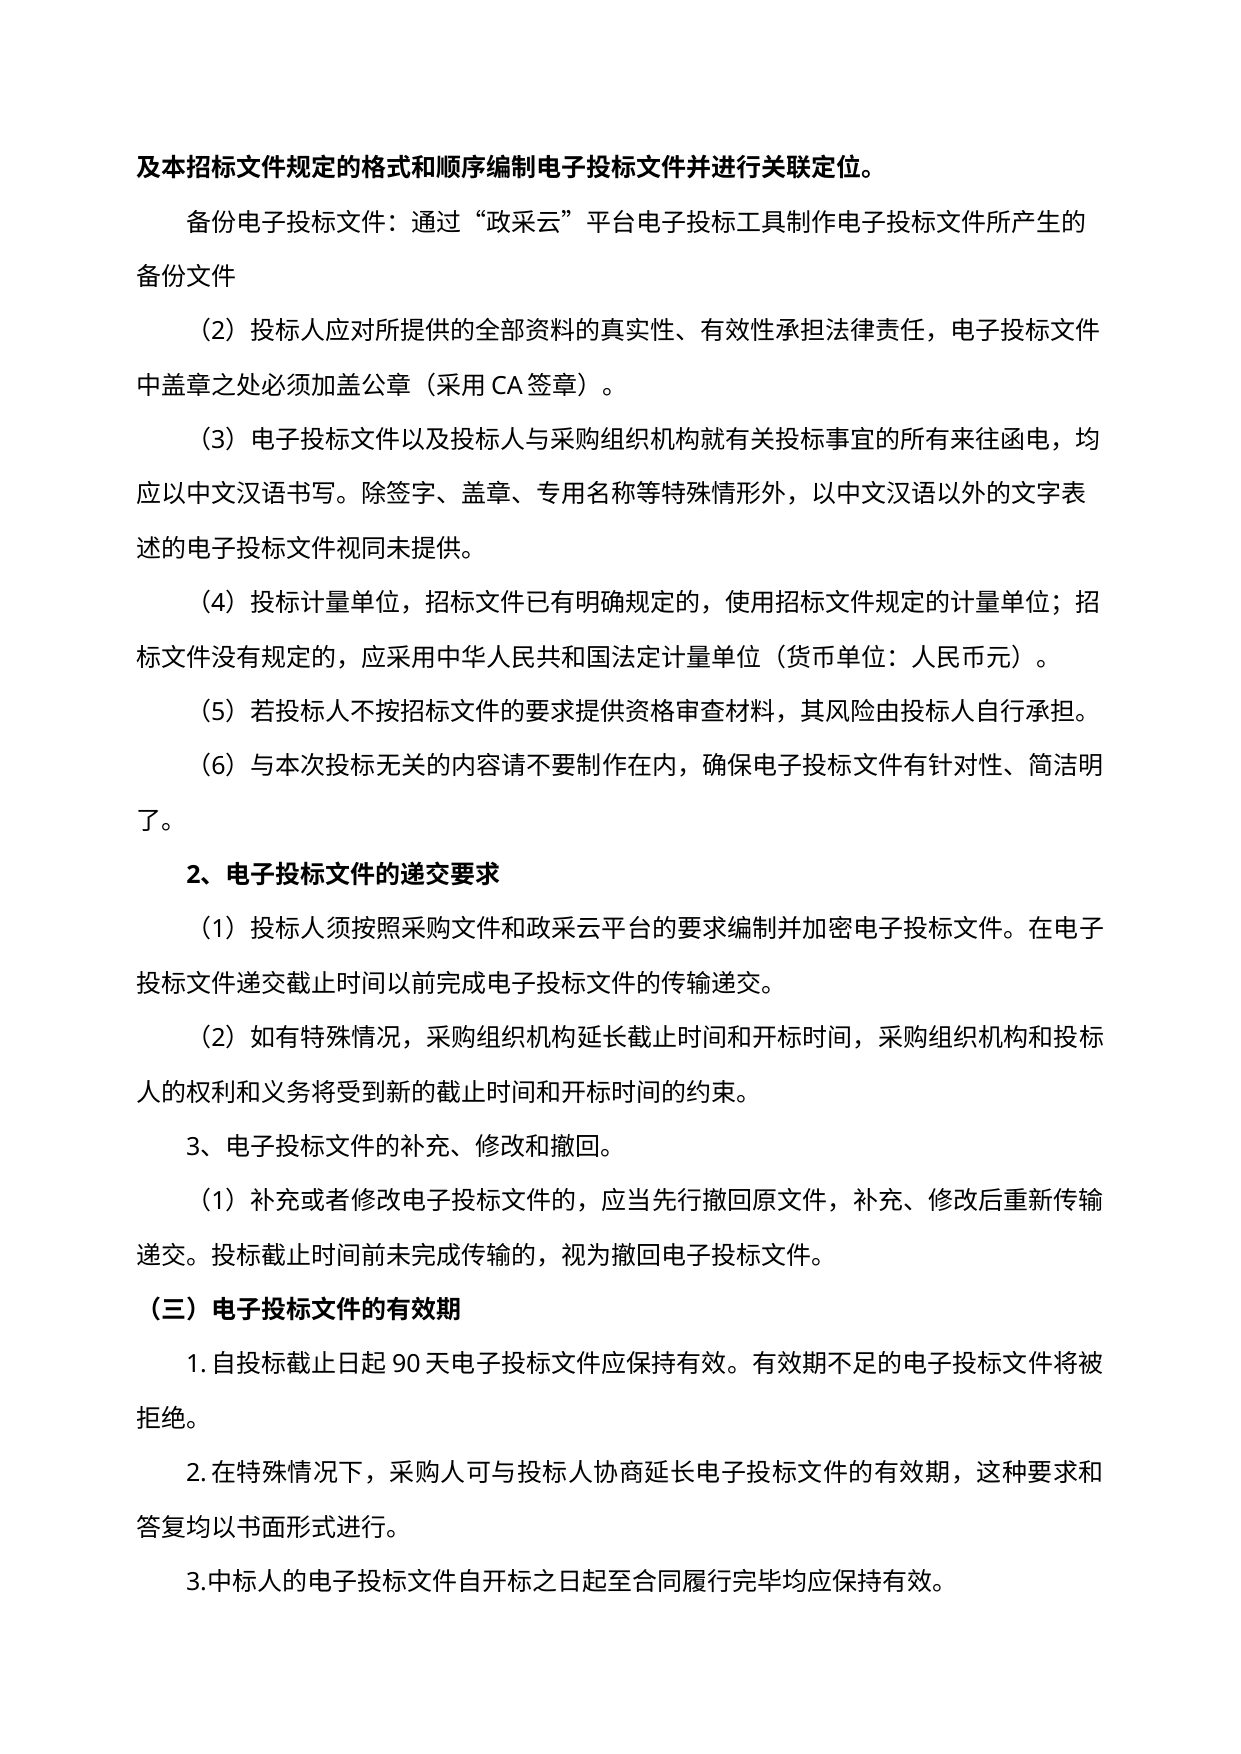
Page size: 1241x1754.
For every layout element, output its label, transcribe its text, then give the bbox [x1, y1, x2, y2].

text （1）补充或者修改电子投标文件的，应当先行撤回原文件，补充、修改后重新传输递交。投标截止时间前未完成传输的，视为撤回电子投标文件。 [136, 1181, 1104, 1271]
text （4）投标计量单位，招标文件已有明确规定的，使用招标文件规定的计量单位；招标文件没有规定的，应采用中华人民共和国法定计量单位（货币单位：人民币元）。 [136, 583, 1104, 673]
text （1）投标人须按照采购文件和政采云平台的要求编制并加密电子投标文件。在电子投标文件递交截止时间以前完成电子投标文件的传输递交。 [136, 909, 1104, 999]
text 备份电子投标文件：通过“政采云”平台电子投标工具制作电子投标文件所产生的备份文件 [136, 202, 1104, 293]
text （2）如有特殊情况，采购组织机构延长截止时间和开标时间，采购组织机构和投标人的权利和义务将受到新的截止时间和开标时间的约束。 [136, 1018, 1104, 1108]
text （5）若投标人不按招标文件的要求提供资格审查材料，其风险由投标人自行承担。 [136, 691, 1104, 728]
text （2）投标人应对所提供的全部资料的真实性、有效性承担法律责任，电子投标文件中盖章之处必须加盖公章（采用CA签章）。 [136, 311, 1104, 401]
text 2、电子投标文件的递交要求 [136, 854, 1104, 891]
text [136, 148, 1104, 184]
text 3、电子投标文件的补充、修改和撤回。 [136, 1126, 1104, 1163]
text （3）电子投标文件以及投标人与采购组织机构就有关投标事宜的所有来往函电，均应以中文汉语书写。除签字、盖章、专用名称等特殊情形外，以中文汉语以外的文字表述的电子投标文件视同未提供。 [136, 419, 1104, 564]
text （三）电子投标文件的有效期 [136, 1289, 1104, 1326]
text （6）与本次投标无关的内容请不要制作在内，确保电子投标文件有针对性、简洁明了。 [136, 746, 1104, 836]
list 在特殊情况下，采购人可与投标人协商延长电子投标文件的有效期，这种要求和答复均以书面形式进行。 [136, 1453, 1104, 1543]
list 自投标截止日起90天电子投标文件应保持有效。有效期不足的电子投标文件将被拒绝。 [136, 1344, 1104, 1434]
text 3.中标人的电子投标文件自开标之日起至合同履行完毕均应保持有效。 [136, 1561, 1104, 1598]
